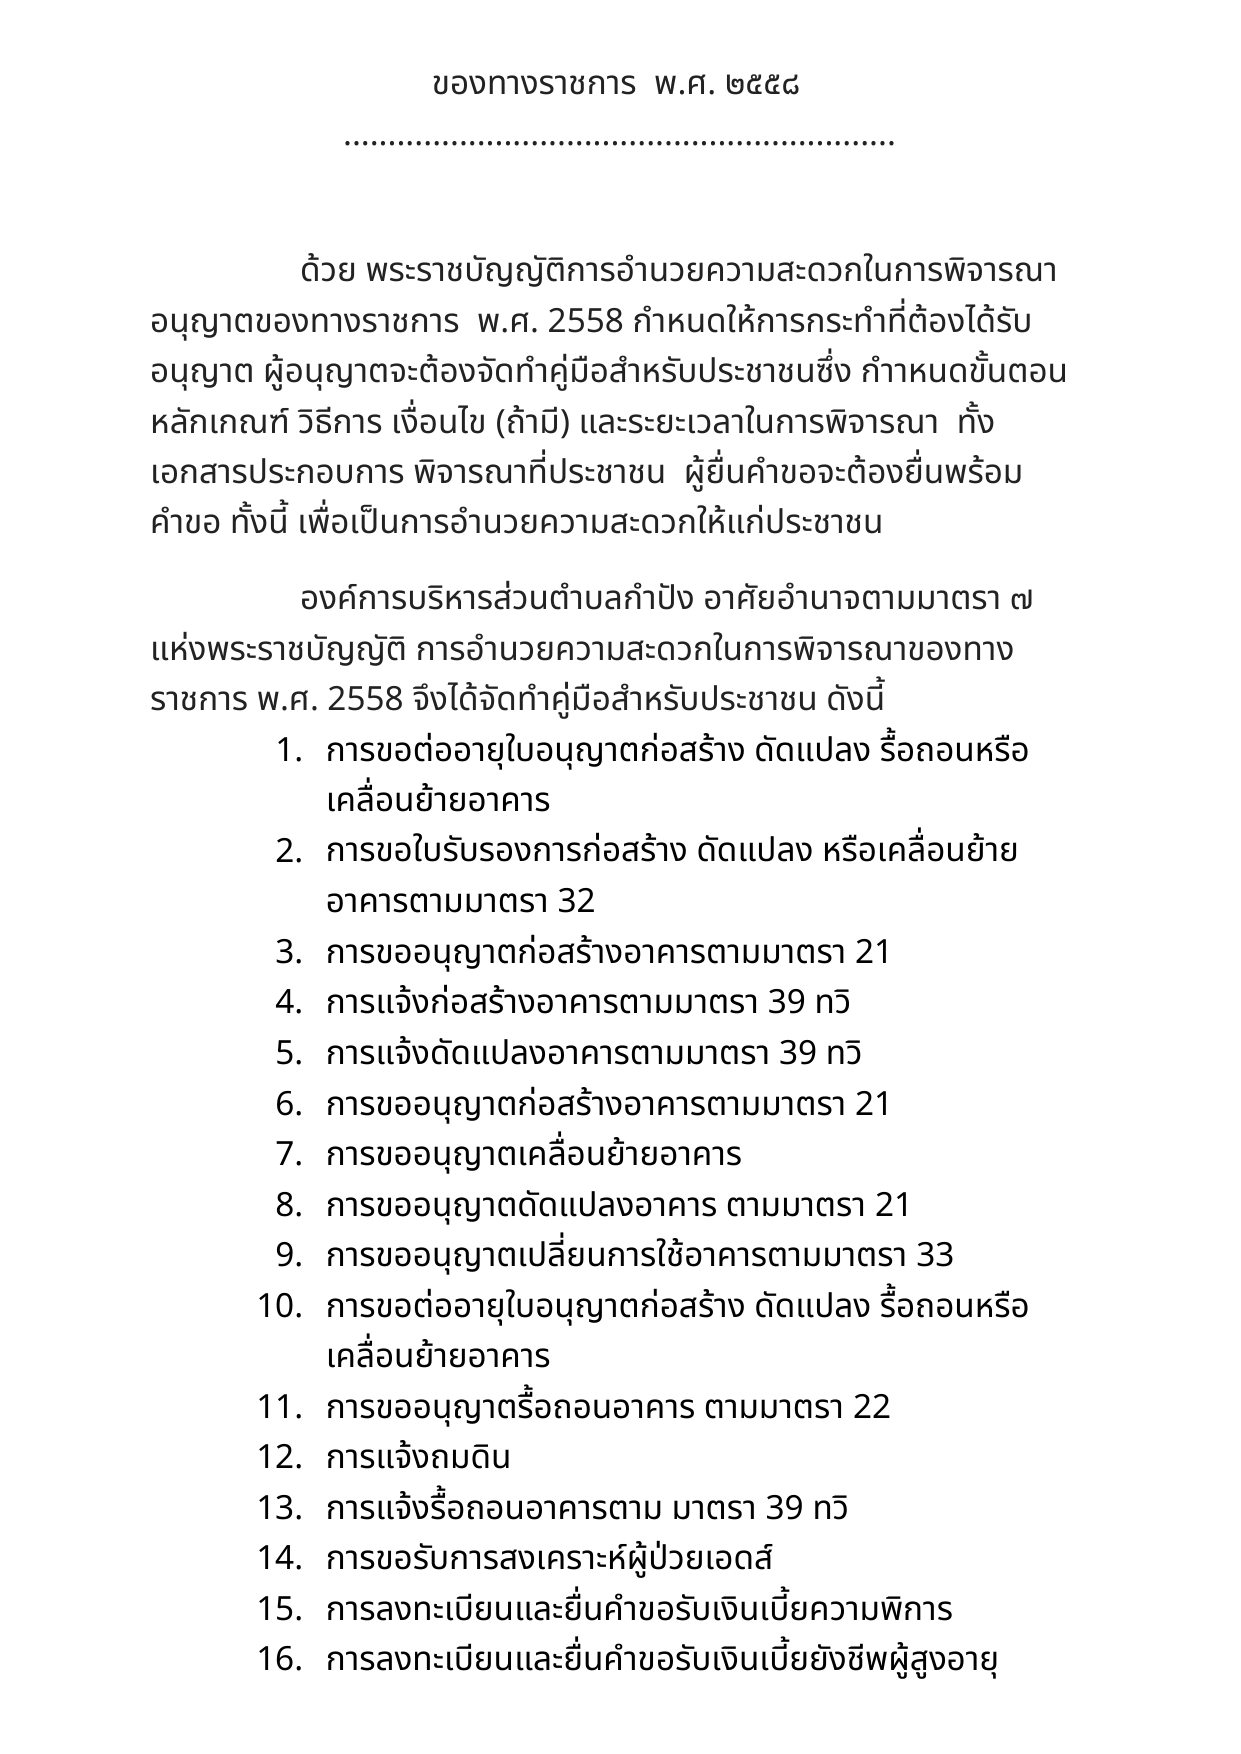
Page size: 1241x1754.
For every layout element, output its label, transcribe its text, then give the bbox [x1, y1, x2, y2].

table_cell การขออนุญาตดัดแปลงอาคาร ตามมาตรา 21 [314, 1180, 1106, 1231]
table_cell 6. [221, 1079, 314, 1130]
table_cell การขอต่ออายุใบอนุญาตก่อสร้าง ดัดแปลง รื้อถอนหรือเคลื่อนย้ายอาคาร [314, 1282, 1106, 1382]
table_cell 2. [221, 826, 314, 927]
table_cell การลงทะเบียนและยื่นคำขอรับเงินเบี้ยความพิการ [314, 1585, 1106, 1635]
table_header การขอต่ออายุใบอนุญาตก่อสร้าง ดัดแปลง รื้อถอนหรือเคลื่อนย้ายอาคาร [314, 726, 1106, 826]
table_cell 4. [221, 978, 314, 1029]
table_cell 15. [221, 1585, 314, 1635]
table_cell 5. [221, 1029, 314, 1079]
table_cell การขออนุญาตเปลี่ยนการใช้อาคารตามมาตรา 33 [314, 1231, 1106, 1282]
table_cell การขออนุญาตก่อสร้างอาคารตามมาตรา 21 [314, 928, 1106, 978]
table_cell การแจ้งรื้อถอนอาคารตาม มาตรา 39 ทวิ [314, 1484, 1106, 1534]
table_cell การขอใบรับรองการก่อสร้าง ดัดแปลง หรือเคลื่อนย้ายอาคารตามมาตรา 32 [314, 826, 1106, 927]
text องค์การบริหารส่วนตำบลกำปัง อาศัยอำนาจตามมาตรา ๗ แห่งพระราชบัญญัติ การอำนวยความสะดวกในการพิจารณาของทางราชการ พ.ศ. 2558 จึงได้จัดทำคู่มือสำหรับประชาชน ดังนี้ [150, 574, 1090, 726]
table_cell การแจ้งก่อสร้างอาคารตามมาตรา 39 ทวิ [314, 978, 1106, 1029]
table_cell 8. [221, 1180, 314, 1231]
table_cell การขอรับการสงเคราะห์ผู้ป่วยเอดส์ [314, 1534, 1106, 1584]
table_cell 11. [221, 1383, 314, 1433]
table_cell 3. [221, 928, 314, 978]
table_cell การขออนุญาตก่อสร้างอาคารตามมาตรา 21 [314, 1079, 1106, 1130]
table_header 1. [221, 726, 314, 826]
table_cell 7. [221, 1130, 314, 1180]
table_cell 12. [221, 1433, 314, 1483]
table_cell 13. [221, 1484, 314, 1534]
table_cell การแจ้งดัดแปลงอาคารตามมาตรา 39 ทวิ [314, 1029, 1106, 1079]
text ด้วย พระราชบัญญัติการอำนวยความสะดวกในการพิจารณาอนุญาตของทางราชการ พ.ศ. 2558 กำหนดให้การกระทำที่ต้องได้รับอนุญาต ผู้อนุญาตจะต้องจัดทำคู่มือสำหรับประชาชนซึ่ง กำาหนดขั้นตอน หลักเกณฑ์ วิธีการ เงื่อนไข (ถ้ามี) และระยะเวลาในการพิจารณา ทั้งเอกสารประกอบการ พิจารณาที่ประชาชน ผู้ยื่นคำขอจะต้องยื่นพร้อมคำขอ ทั้งนี้ เพื่อเป็นการอำนวยความสะดวกให้แก่ประชาชน [150, 246, 1090, 549]
table_cell 9. [221, 1231, 314, 1282]
table_cell การลงทะเบียนและยื่นคำขอรับเงินเบี้ยยังชีพผู้สูงอายุ [314, 1635, 1106, 1685]
table_cell การขออนุญาตรื้อถอนอาคาร ตามมาตรา 22 [314, 1383, 1106, 1433]
text ของทางราชการ พ.ศ. ๒๕๕๘ .............................................................. [150, 59, 1090, 155]
table_cell 10. [221, 1282, 314, 1382]
table_cell 16. [221, 1635, 314, 1685]
table_cell การแจ้งถมดิน [314, 1433, 1106, 1483]
table_cell 14. [221, 1534, 314, 1584]
table_cell การขออนุญาตเคลื่อนย้ายอาคาร [314, 1130, 1106, 1180]
